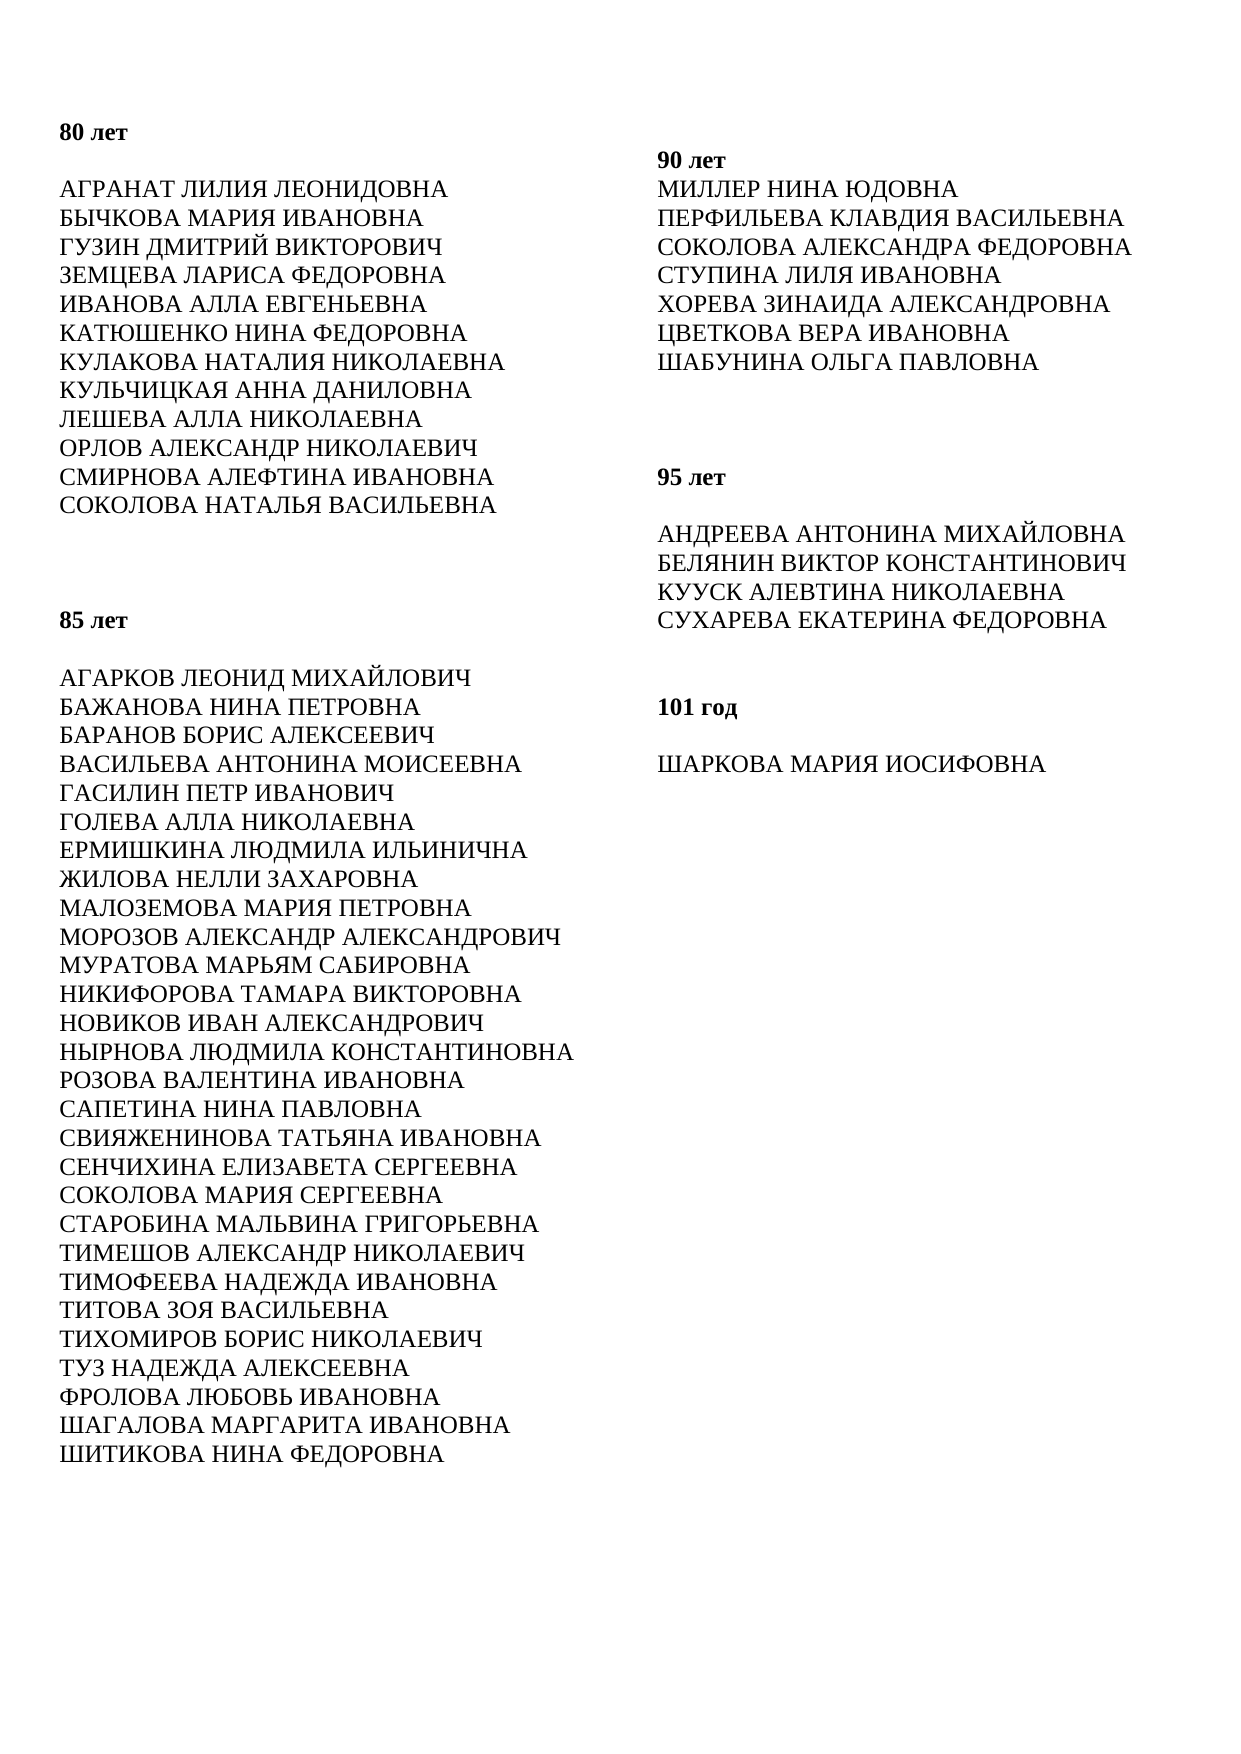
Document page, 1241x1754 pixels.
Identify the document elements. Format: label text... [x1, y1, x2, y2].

text ШАГАЛОВА МАРГАРИТА ИВАНОВНА [59, 1410, 583, 1439]
text ГОЛЕВА АЛЛА НИКОЛАЕВНА [59, 807, 583, 835]
text ВАСИЛЬЕВА АНТОНИНА МОИСЕЕВНА [59, 749, 583, 778]
text СВИЯЖЕНИНОВА ТАТЬЯНА ИВАНОВНА [59, 1123, 583, 1152]
text САПЕТИНА НИНА ПАВЛОВНА [59, 1094, 583, 1123]
text ФРОЛОВА ЛЮБОВЬ ИВАНОВНА [59, 1382, 583, 1410]
text АНДРЕЕВА АНТОНИНА МИХАЙЛОВНА [657, 519, 1181, 548]
text ЛЕШЕВА АЛЛА НИКОЛАЕВНА [59, 404, 583, 433]
text БАРАНОВ БОРИС АЛЕКСЕЕВИЧ [59, 720, 583, 749]
text СТАРОБИНА МАЛЬВИНА ГРИГОРЬЕВНА [59, 1209, 583, 1238]
text СУХАРЕВА ЕКАТЕРИНА ФЕДОРОВНА [657, 605, 1181, 634]
text КУУСК АЛЕВТИНА НИКОЛАЕВНА [657, 577, 1181, 605]
text ЕРМИШКИНА ЛЮДМИЛА ИЛЬИНИЧНА [59, 835, 583, 864]
text СОКОЛОВА АЛЕКСАНДРА ФЕДОРОВНА [657, 232, 1181, 260]
text МОРОЗОВ АЛЕКСАНДР АЛЕКСАНДРОВИЧ [59, 922, 583, 950]
text 101 год [657, 692, 1181, 720]
text ГУЗИН ДМИТРИЙ ВИКТОРОВИЧ [59, 232, 583, 260]
text БЕЛЯНИН ВИКТОР КОНСТАНТИНОВИЧ [657, 548, 1181, 577]
text 80 лет [59, 117, 583, 145]
text ШАРКОВА МАРИЯ ИОСИФОВНА [657, 749, 1181, 778]
text ТИМЕШОВ АЛЕКСАНДР НИКОЛАЕВИЧ [59, 1238, 583, 1267]
text КУЛЬЧИЦКАЯ АННА ДАНИЛОВНА [59, 375, 583, 404]
text КУЛАКОВА НАТАЛИЯ НИКОЛАЕВНА [59, 347, 583, 375]
text 90 лет [657, 145, 1181, 174]
text СТУПИНА ЛИЛЯ ИВАНОВНА [657, 260, 1181, 289]
text ОРЛОВ АЛЕКСАНДР НИКОЛАЕВИЧ [59, 433, 583, 462]
text 95 лет [657, 462, 1181, 490]
text МАЛОЗЕМОВА МАРИЯ ПЕТРОВНА [59, 893, 583, 922]
text ЦВЕТКОВА ВЕРА ИВАНОВНА [657, 318, 1181, 347]
text ШАБУНИНА ОЛЬГА ПАВЛОВНА [657, 347, 1181, 375]
text НИКИФОРОВА ТАМАРА ВИКТОРОВНА [59, 979, 583, 1008]
text 85 лет [59, 605, 583, 634]
text ТИТОВА ЗОЯ ВАСИЛЬЕВНА [59, 1295, 583, 1324]
text МУРАТОВА МАРЬЯМ САБИРОВНА [59, 950, 583, 979]
text БЫЧКОВА МАРИЯ ИВАНОВНА [59, 203, 583, 232]
text МИЛЛЕР НИНА ЮДОВНА [657, 174, 1181, 203]
text ЖИЛОВА НЕЛЛИ ЗАХАРОВНА [59, 864, 583, 893]
text ИВАНОВА АЛЛА ЕВГЕНЬЕВНА [59, 289, 583, 318]
text ПЕРФИЛЬЕВА КЛАВДИЯ ВАСИЛЬЕВНА [657, 203, 1181, 232]
text ГАСИЛИН ПЕТР ИВАНОВИЧ [59, 778, 583, 807]
text ТИМОФЕЕВА НАДЕЖДА ИВАНОВНА [59, 1267, 583, 1295]
text АГРАНАТ ЛИЛИЯ ЛЕОНИДОВНА [59, 174, 583, 203]
text ШИТИКОВА НИНА ФЕДОРОВНА [59, 1439, 583, 1468]
text РОЗОВА ВАЛЕНТИНА ИВАНОВНА [59, 1065, 583, 1094]
text НОВИКОВ ИВАН АЛЕКСАНДРОВИЧ [59, 1008, 583, 1037]
text СОКОЛОВА НАТАЛЬЯ ВАСИЛЬЕВНА [59, 490, 583, 519]
text СОКОЛОВА МАРИЯ СЕРГЕЕВНА [59, 1180, 583, 1209]
text ТИХОМИРОВ БОРИС НИКОЛАЕВИЧ [59, 1324, 583, 1353]
text СМИРНОВА АЛЕФТИНА ИВАНОВНА [59, 462, 583, 490]
text КАТЮШЕНКО НИНА ФЕДОРОВНА [59, 318, 583, 347]
text БАЖАНОВА НИНА ПЕТРОВНА [59, 692, 583, 720]
text НЫРНОВА ЛЮДМИЛА КОНСТАНТИНОВНА [59, 1037, 583, 1065]
text СЕНЧИХИНА ЕЛИЗАВЕТА СЕРГЕЕВНА [59, 1152, 583, 1180]
text АГАРКОВ ЛЕОНИД МИХАЙЛОВИЧ [59, 663, 583, 692]
text ЗЕМЦЕВА ЛАРИСА ФЕДОРОВНА [59, 260, 583, 289]
text ТУЗ НАДЕЖДА АЛЕКСЕЕВНА [59, 1353, 583, 1382]
text ХОРЕВА ЗИНАИДА АЛЕКСАНДРОВНА [657, 289, 1181, 318]
